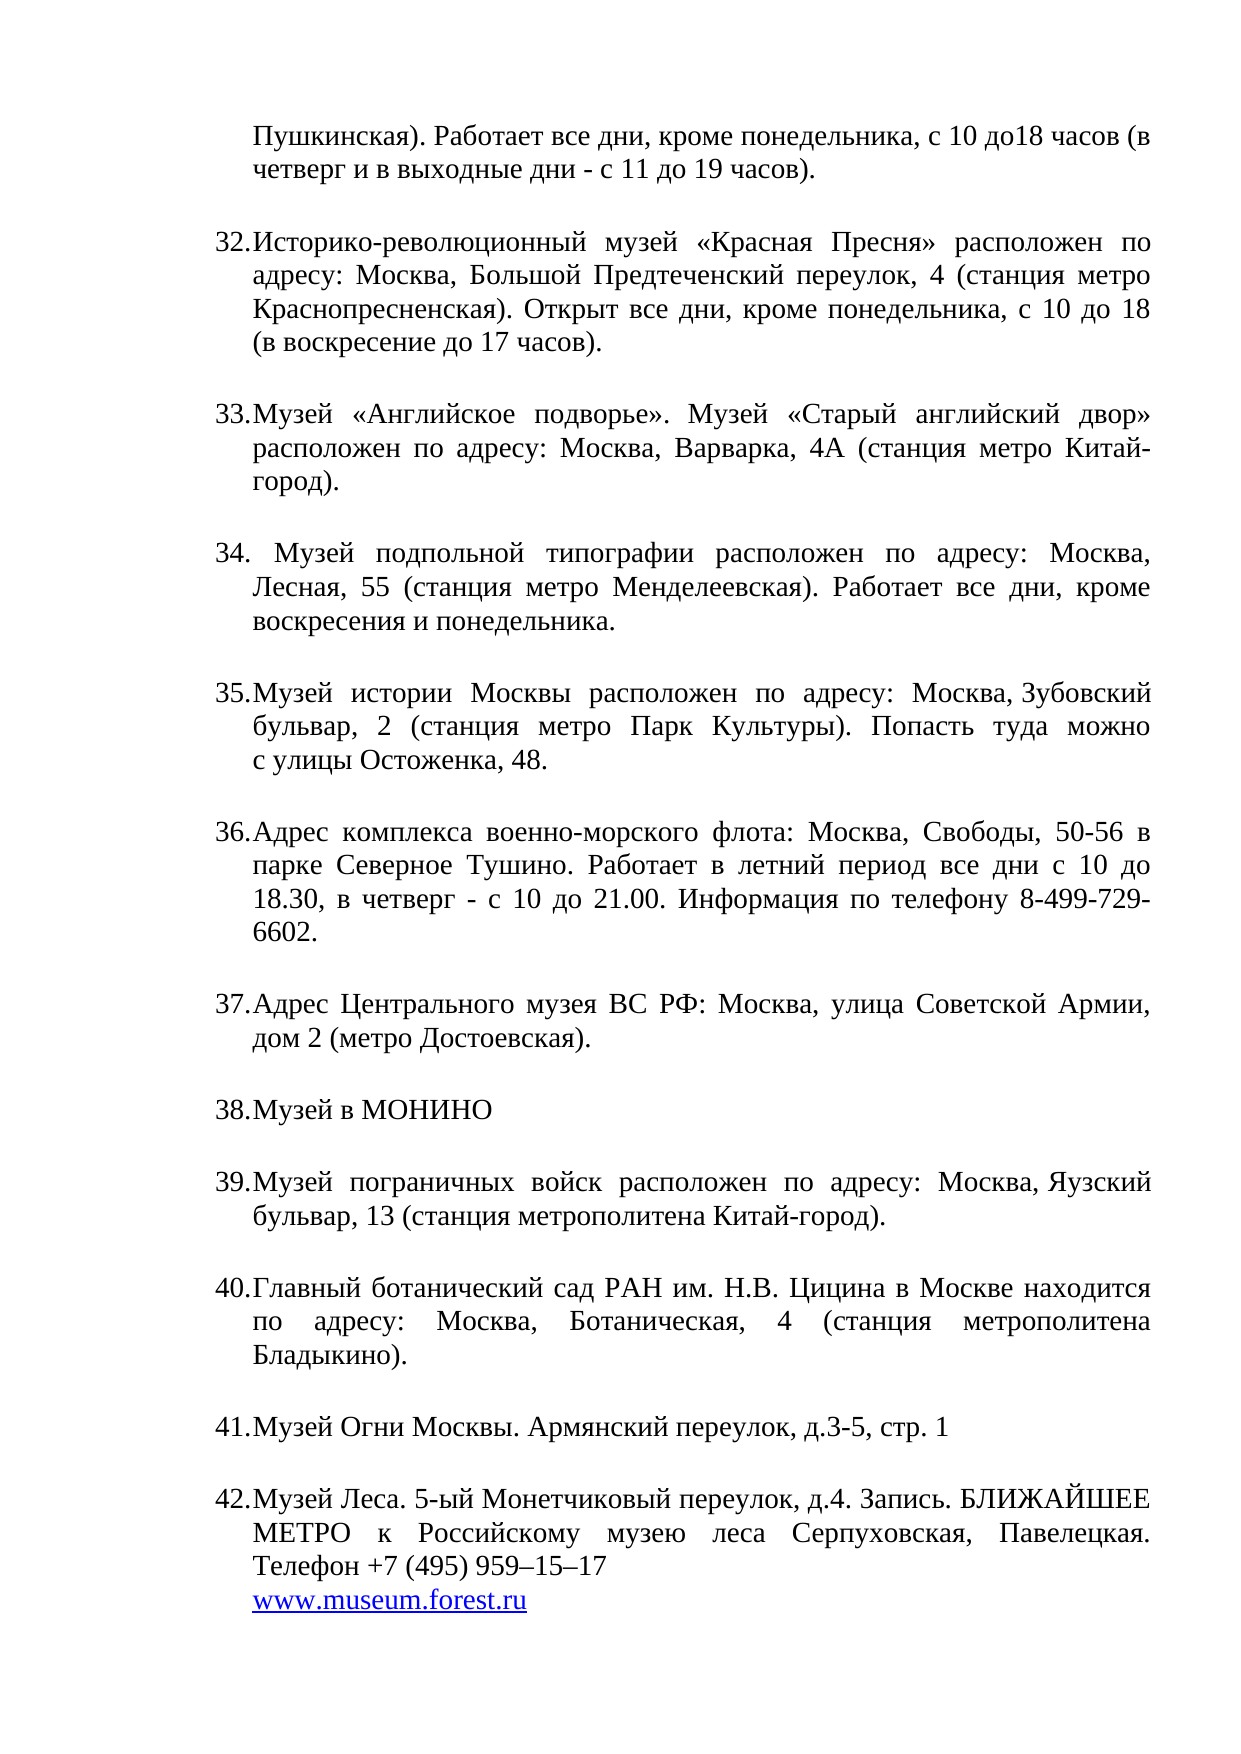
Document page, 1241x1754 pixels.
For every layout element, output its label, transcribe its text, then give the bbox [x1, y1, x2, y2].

list Главный ботанический сад РАН им. Н.В. Цицина в Москве находится по адресу: Москва, Ботаническая, 4 (станция метрополитена Бладыкино). [215, 1270, 1152, 1371]
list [215, 118, 1152, 185]
text www.museum.forest.ru [252, 1582, 1152, 1615]
list Адрес комплекса военно-морского флота: Москва, Свободы, 50-56 в парке Северное Тушино. Работает в летний период все дни с 10 до 18.30, в четверг - с 10 до 21.00. Информация по телефону 8-499-729-6602. [215, 814, 1152, 948]
list Музей в МОНИНО [215, 1092, 1152, 1126]
list Адрес Центрального музея ВС РФ: Москва, улица Советской Армии, дом 2 (метро Достоевская). [215, 987, 1152, 1054]
list Музей «Английское подворье». Музей «Старый английский двор» расположен по адресу: Москва, Варварка, 4А (станция метро Китай-город). [215, 396, 1152, 497]
list Музей пограничных войск расположен по адресу: Москва, Яузский бульвар, 13 (станция метрополитена Китай-город). [215, 1164, 1152, 1231]
list Музей Огни Москвы. Армянский переулок, д.3-5, стр. 1 [215, 1409, 1152, 1443]
list Музей Леса. 5-ый Монетчиковый переулок, д.4. Запись. БЛИЖАЙШЕЕ МЕТРО к Российскому музею леса Серпуховская, Павелецкая. Телефон +7 (495) 959–15–17 [215, 1481, 1152, 1582]
list Историко-революционный музей «Красная Пресня» расположен по адресу: Москва, Большой Предтеченский переулок, 4 (станция метро Краснопресненская). Открыт все дни, кроме понедельника, с 10 до 18 (в воскресение до 17 часов). [215, 224, 1152, 358]
list Музей истории Москвы расположен по адресу: Москва, Зубовский бульвар, 2 (станция метро Парк Культуры). Попасть туда можно с улицы Остоженка, 48. [215, 675, 1152, 775]
list Музей подпольной типографии расположен по адресу: Москва, Лесная, 55 (станция метро Менделеевская). Работает все дни, кроме воскресения и понедельника. [215, 536, 1152, 636]
